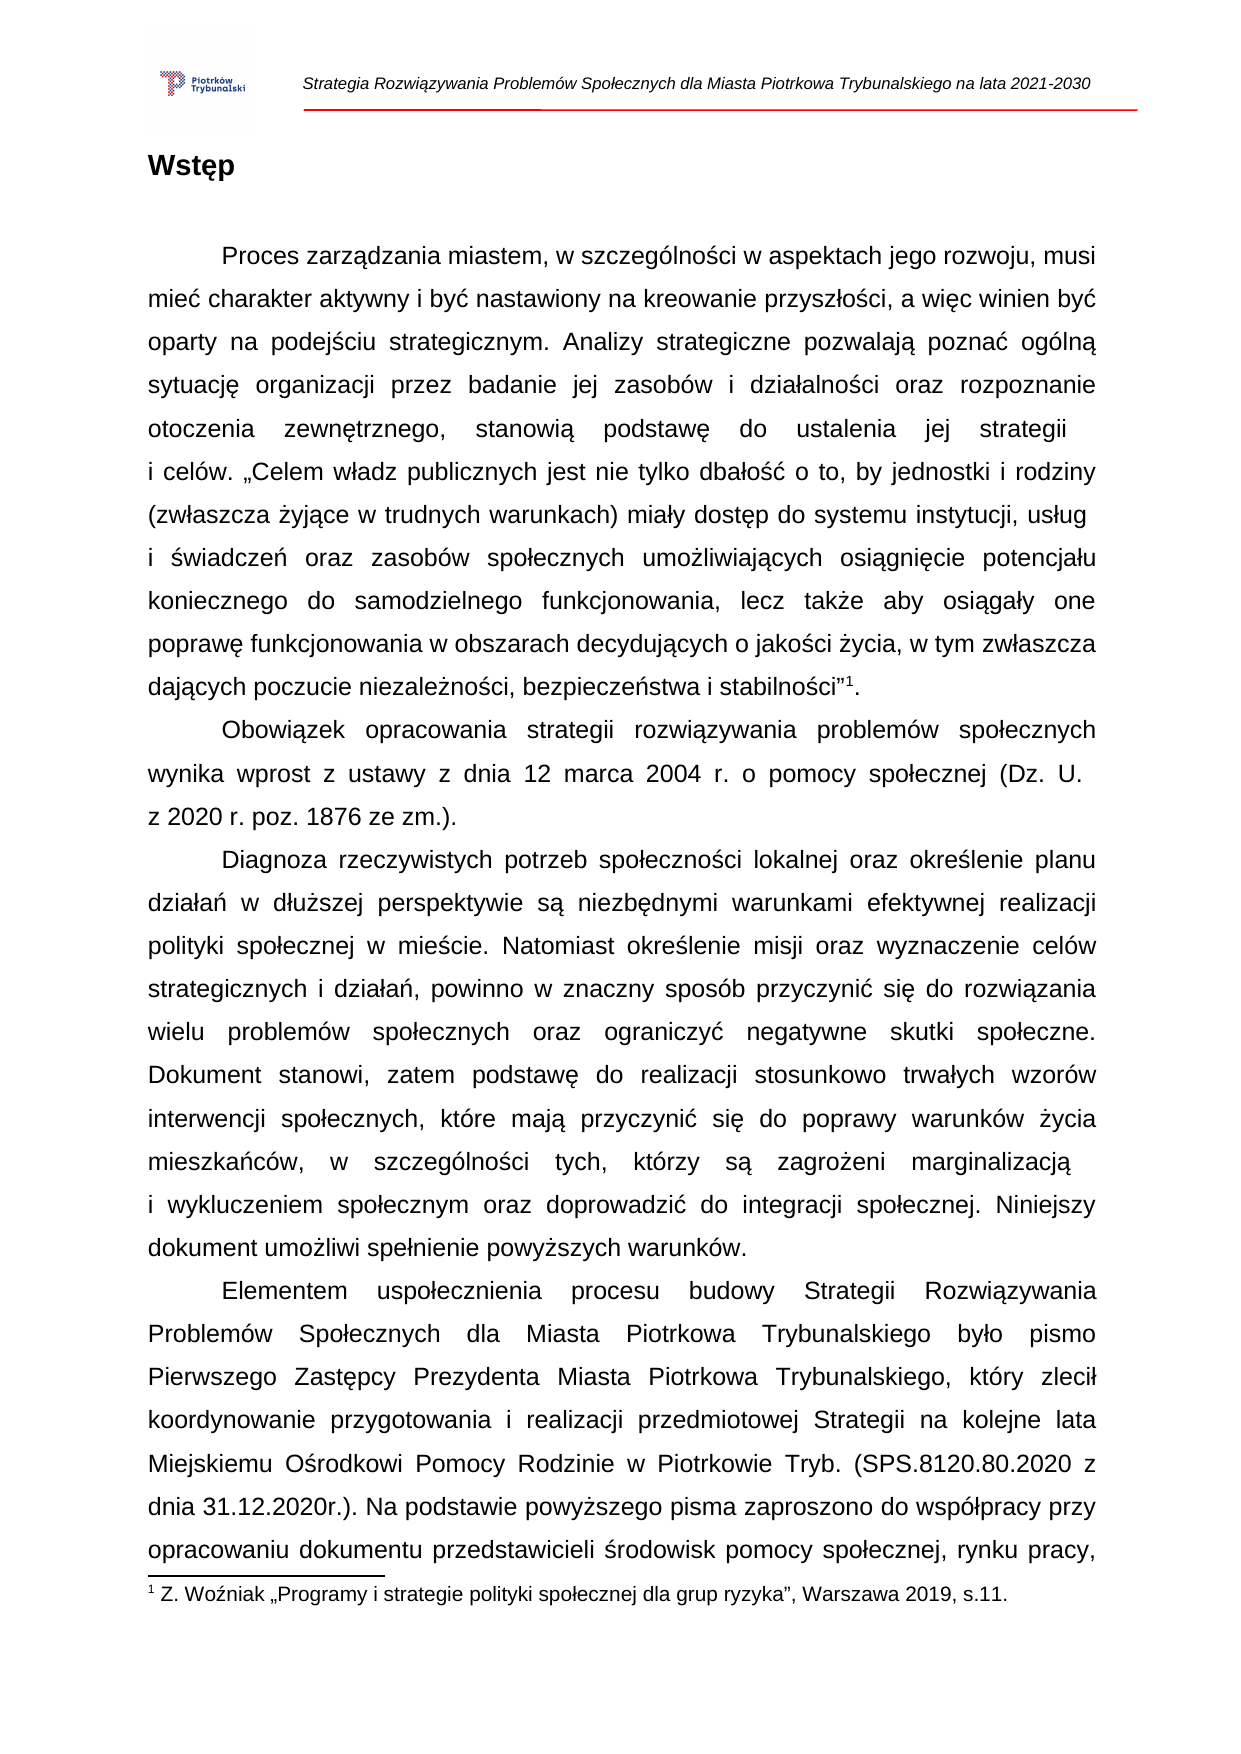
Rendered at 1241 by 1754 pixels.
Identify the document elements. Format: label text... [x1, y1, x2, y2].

text Diagnoza rzeczywistych potrzeb społeczności lokalnej oraz określenie planu działań w dłuższej perspektywie są niezbędnymi warunkami efektywnej realizacji polityki społecznej w mieście. Natomiast określenie misji oraz wyznaczenie celów strategicznych i działań, powinno w znaczny sposób przyczynić się do rozwiązania wielu problemów społecznych oraz ograniczyć negatywne skutki społeczne. Dokument stanowi, zatem podstawę do realizacji stosunkowo trwałych wzorów interwencji społecznych, które mają przyczynić się do poprawy warunków życia mieszkańców, w szczególności tych, którzy są zagrożeni marginalizacją i wykluczeniem społecznym oraz doprowadzić do integracji społecznej. Niniejszy dokument umożliwi spełnienie powyższych warunków. [148, 845, 1097, 1262]
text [148, 1276, 1097, 1564]
text Wstęp [148, 148, 1092, 181]
text Proces zarządzania miastem, w szczególności w aspektach jego rozwoju, musi mieć charakter aktywny i być nastawiony na kreowanie przyszłości, a więc winien być oparty na podejściu strategicznym. Analizy strategiczne pozwalają poznać ogólną sytuację organizacji przez badanie jej zasobów i działalności oraz rozpoznanie otoczenia zewnętrznego, stanowią podstawę do ustalenia jej strategii i celów. „Celem władz publicznych jest nie tylko dbałość o to, by jednostki i rodziny (zwłaszcza żyjące w trudnych warunkach) miały dostęp do systemu instytucji, usług i świadczeń oraz zasobów społecznych umożliwiających osiągnięcie potencjału koniecznego do samodzielnego funkcjonowania, lecz także aby osiągały one poprawę funkcjonowania w obszarach decydujących o jakości życia, w tym zwłaszcza dających poczucie niezależności, bezpieczeństwa i stabilności”. [148, 241, 1097, 701]
picture [147, 28, 254, 135]
text Obowiązek opracowania strategii rozwiązywania problemów społecznych wynika wprost z ustawy z dnia 12 marca 2004 r. o pomocy społecznej (Dz. U. z 2020 r. poz. 1876 ze zm.). [148, 716, 1097, 831]
